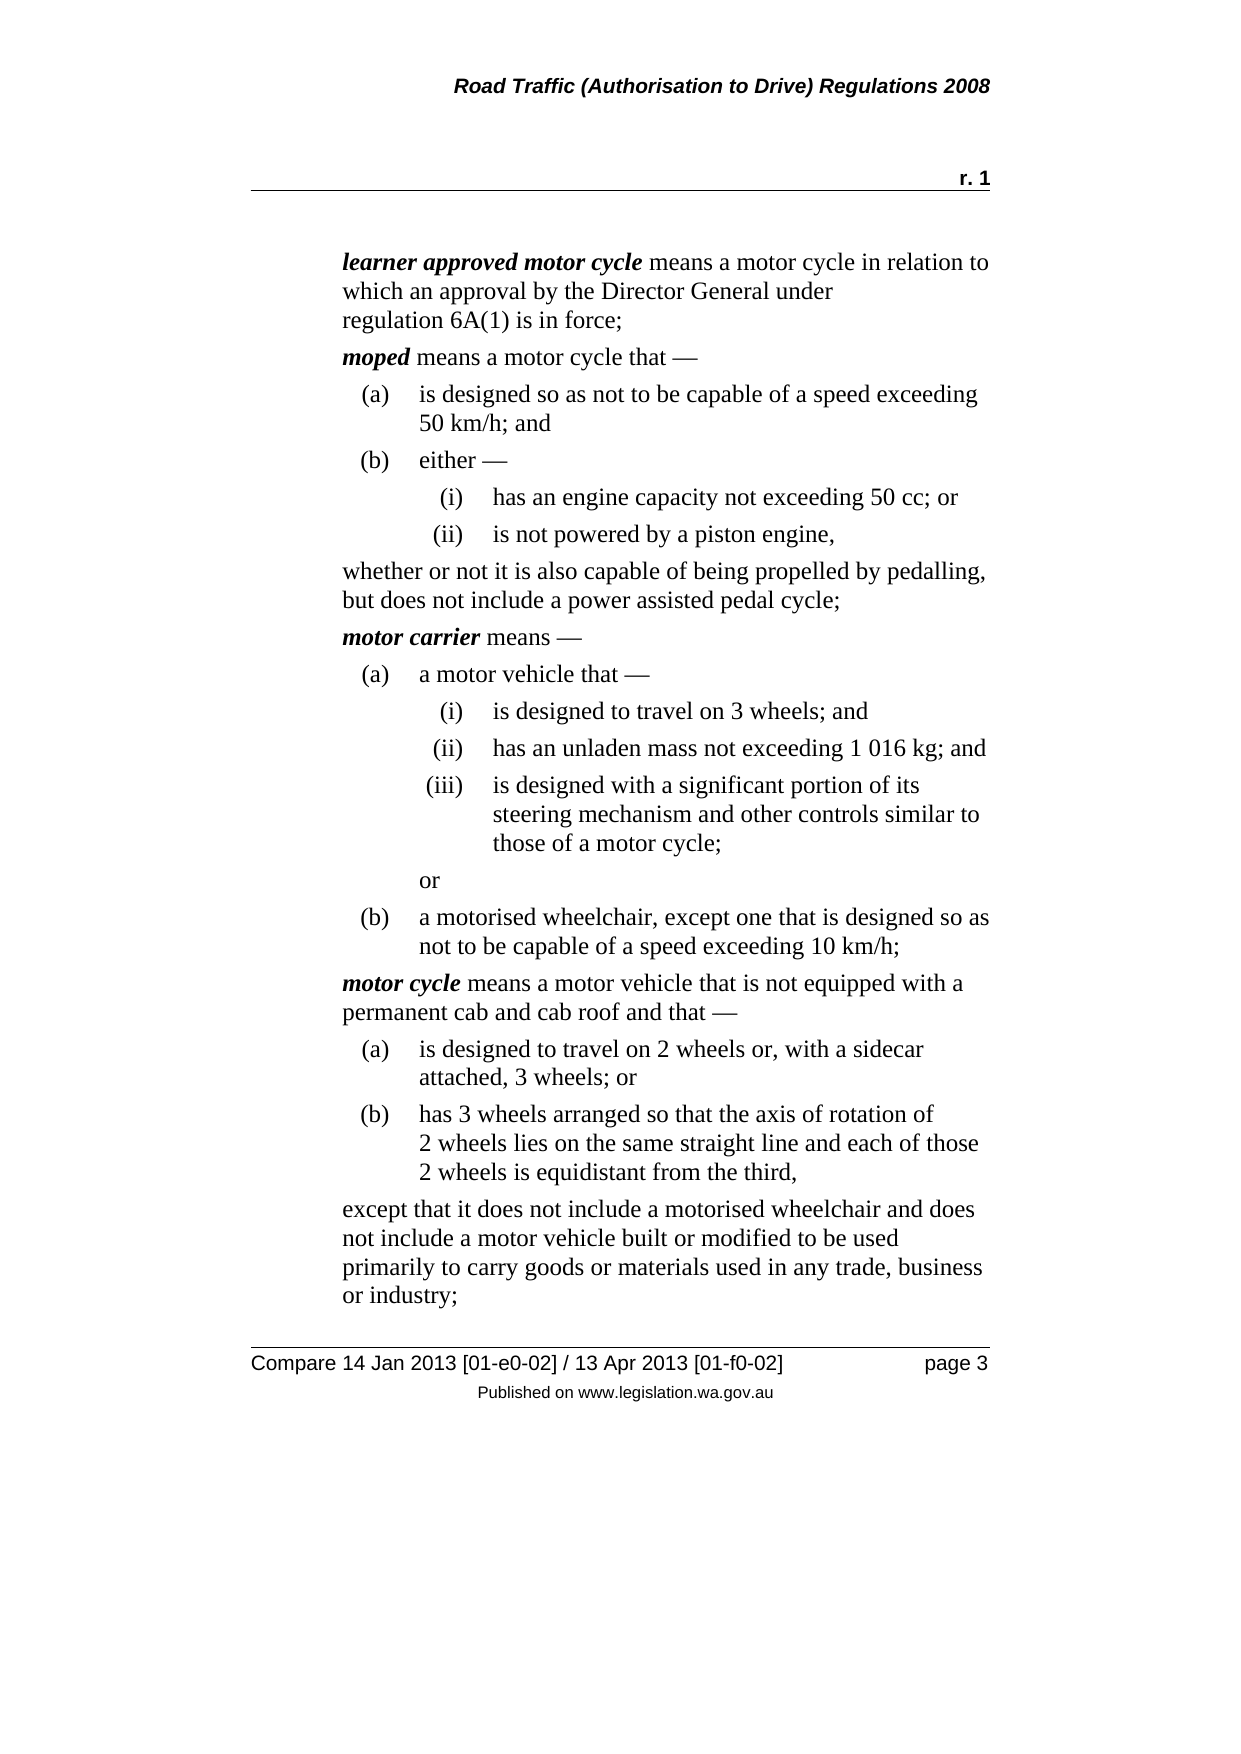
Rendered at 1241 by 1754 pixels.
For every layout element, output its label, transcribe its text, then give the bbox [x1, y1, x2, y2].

text (b) either — [251, 445, 990, 474]
text motor carrier means — [251, 622, 990, 651]
text (a) is designed to travel on 2 wheels or, with a sidecar attached, 3 wheels; or [251, 1034, 990, 1091]
text (ii) is not powered by a piston engine, [251, 519, 990, 548]
text (ii) has an unladen mass not exceeding 1 016 kg; and [251, 733, 990, 762]
text (a) is designed so as not to be capable of a speed exceeding 50 km/h; and [251, 379, 990, 437]
text (i) is designed to travel on 3 wheels; and [251, 696, 990, 725]
text learner approved motor cycle means a motor cycle in relation to which an approval by the Director General under regulation 6A(1) is in force; [251, 247, 990, 334]
text (iii) is designed with a significant portion of its steering mechanism and other controls similar to those of a motor cycle; [251, 770, 990, 857]
text (b) has 3 wheels arranged so that the axis of rotation of 2 wheels lies on the same straight line and each of those 2 wheels is equidistant from the third, [251, 1099, 990, 1186]
text except that it does not include a motorised wheelchair and does not include a motor vehicle built or modified to be used primarily to carry goods or materials used in any trade, business or industry; [251, 1194, 990, 1309]
text whether or not it is also capable of being propelled by pedalling, but does not include a power assisted pedal cycle; [251, 556, 990, 614]
text (i) has an engine capacity not exceeding 50 cc; or [251, 482, 990, 511]
text motor cycle means a motor vehicle that is not equipped with a permanent cab and cab roof and that — [251, 968, 990, 1025]
text or [251, 865, 990, 894]
text (b) a motorised wheelchair, except one that is designed so as not to be capable of a speed exceeding 10 km/h; [251, 902, 990, 959]
text (a) a motor vehicle that — [251, 659, 990, 688]
text moped means a motor cycle that — [251, 342, 990, 371]
